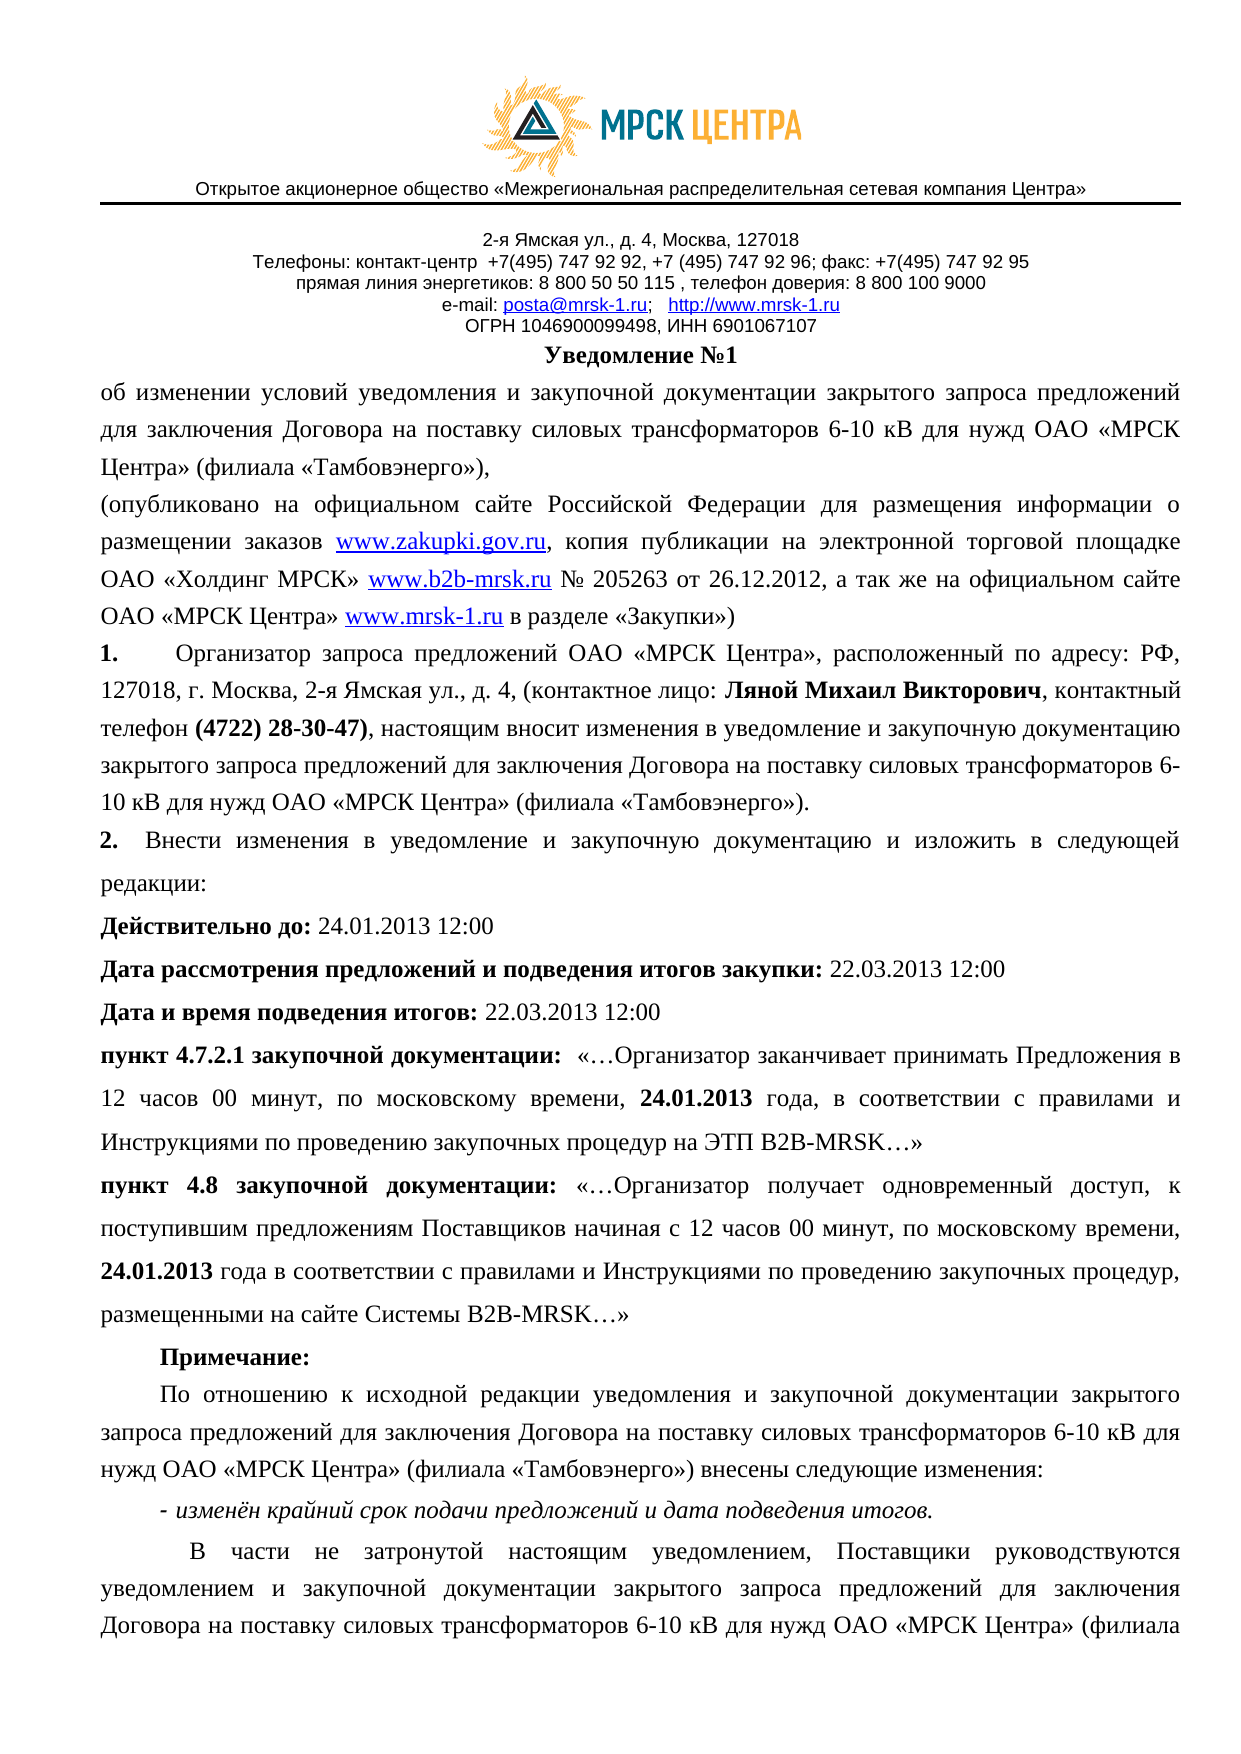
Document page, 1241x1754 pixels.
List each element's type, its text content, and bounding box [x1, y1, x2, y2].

text прямая линия энергетиков: 8 800 50 50 115 , телефон доверия: 8 800 100 9000 [100, 272, 1181, 294]
text ОГРН 1046900099498, ИНН 6901067107 [100, 315, 1181, 337]
list пункт 4.7.2.1 закупочной документации: «…Организатор заканчивает принимать Предложения в 12 часов 00 минут, по московскому времени, 24.01.2013 года, в соответствии с правилами и Инструкциями по проведению закупочных процедур на ЭТП B2B-MRSK…» [100, 1040, 1181, 1155]
list пункт 4.8 закупочной документации: «…Организатор получает одновременный доступ, к поступившим предложениям Поставщиков начиная с 12 часов 00 минут, по московскому времени, 24.01.2013 года в соответствии с правилами и Инструкциями по проведению закупочных процедур, размещенными на сайте Системы B2B-MRSK…» [100, 1170, 1181, 1328]
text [100, 1536, 1181, 1639]
text об изменении условий уведомления и закупочной документации закрытого запроса предложений для заключения Договора на поставку силовых трансформаторов 6-10 кВ для нужд ОАО «МРСК Центра» (филиала «Тамбовэнерго»), [100, 377, 1181, 481]
text Уведомление №1 [100, 340, 1181, 369]
text 2-я Ямская ул., д. 4, Москва, 127018 [100, 229, 1181, 251]
list Примечание: [100, 1342, 1181, 1371]
list Дата рассмотрения предложений и подведения итогов закупки: 22.03.2013 12:00 [100, 954, 1181, 983]
list Дата и время подведения итогов: 22.03.2013 12:00 [100, 997, 1181, 1026]
list Внести изменения в уведомление и закупочную документацию и изложить в следующей редакции: [99, 825, 1181, 897]
list Организатор запроса предложений ОАО «МРСК Центра», расположенный по адресу: РФ, 127018, г. Москва, 2-я Ямская ул., д. 4, (контактное лицо: Ляной Михаил Викторович, контактный телефон (4722) 28-30-47), настоящим вносит изменения в уведомление и закупочную документацию закрытого запроса предложений для заключения Договора на поставку силовых трансформаторов 6-10 кВ для нужд ОАО «МРСК Центра» (филиала «Тамбовэнерго»). [99, 638, 1181, 816]
text Телефоны: контакт-центр +7(495) 747 92 92, +7 (495) 747 92 96; факс: +7(495) 747 92 95 [100, 251, 1181, 272]
text По отношению к исходной редакции уведомления и закупочной документации закрытого запроса предложений для заключения Договора на поставку силовых трансформаторов 6-10 кВ для нужд ОАО «МРСК Центра» (филиала «Тамбовэнерго») внесены следующие изменения: [100, 1379, 1181, 1483]
list Действительно до: 24.01.2013 12:00 [100, 911, 1181, 940]
text e-mail: posta@mrsk-1.ru; http://www.mrsk-1.ru [100, 294, 1181, 315]
list изменён крайний срок подачи предложений и дата подведения итогов. [100, 1491, 1181, 1526]
text (опубликовано на официальном сайте Российской Федерации для размещения информации о размещении заказов www.zakupki.gov.ru, копия публикации на электронной торговой площадке ОАО «Холдинг МРСК» www.b2b-mrsk.ru № 205263 от 26.12.2012, а так же на официальном сайте ОАО «МРСК Центра» www.mrsk-1.ru в разделе «Закупки») [100, 489, 1181, 630]
text Открытое акционерное общество «Межрегиональная распределительная сетевая компания Центра» [100, 178, 1181, 202]
